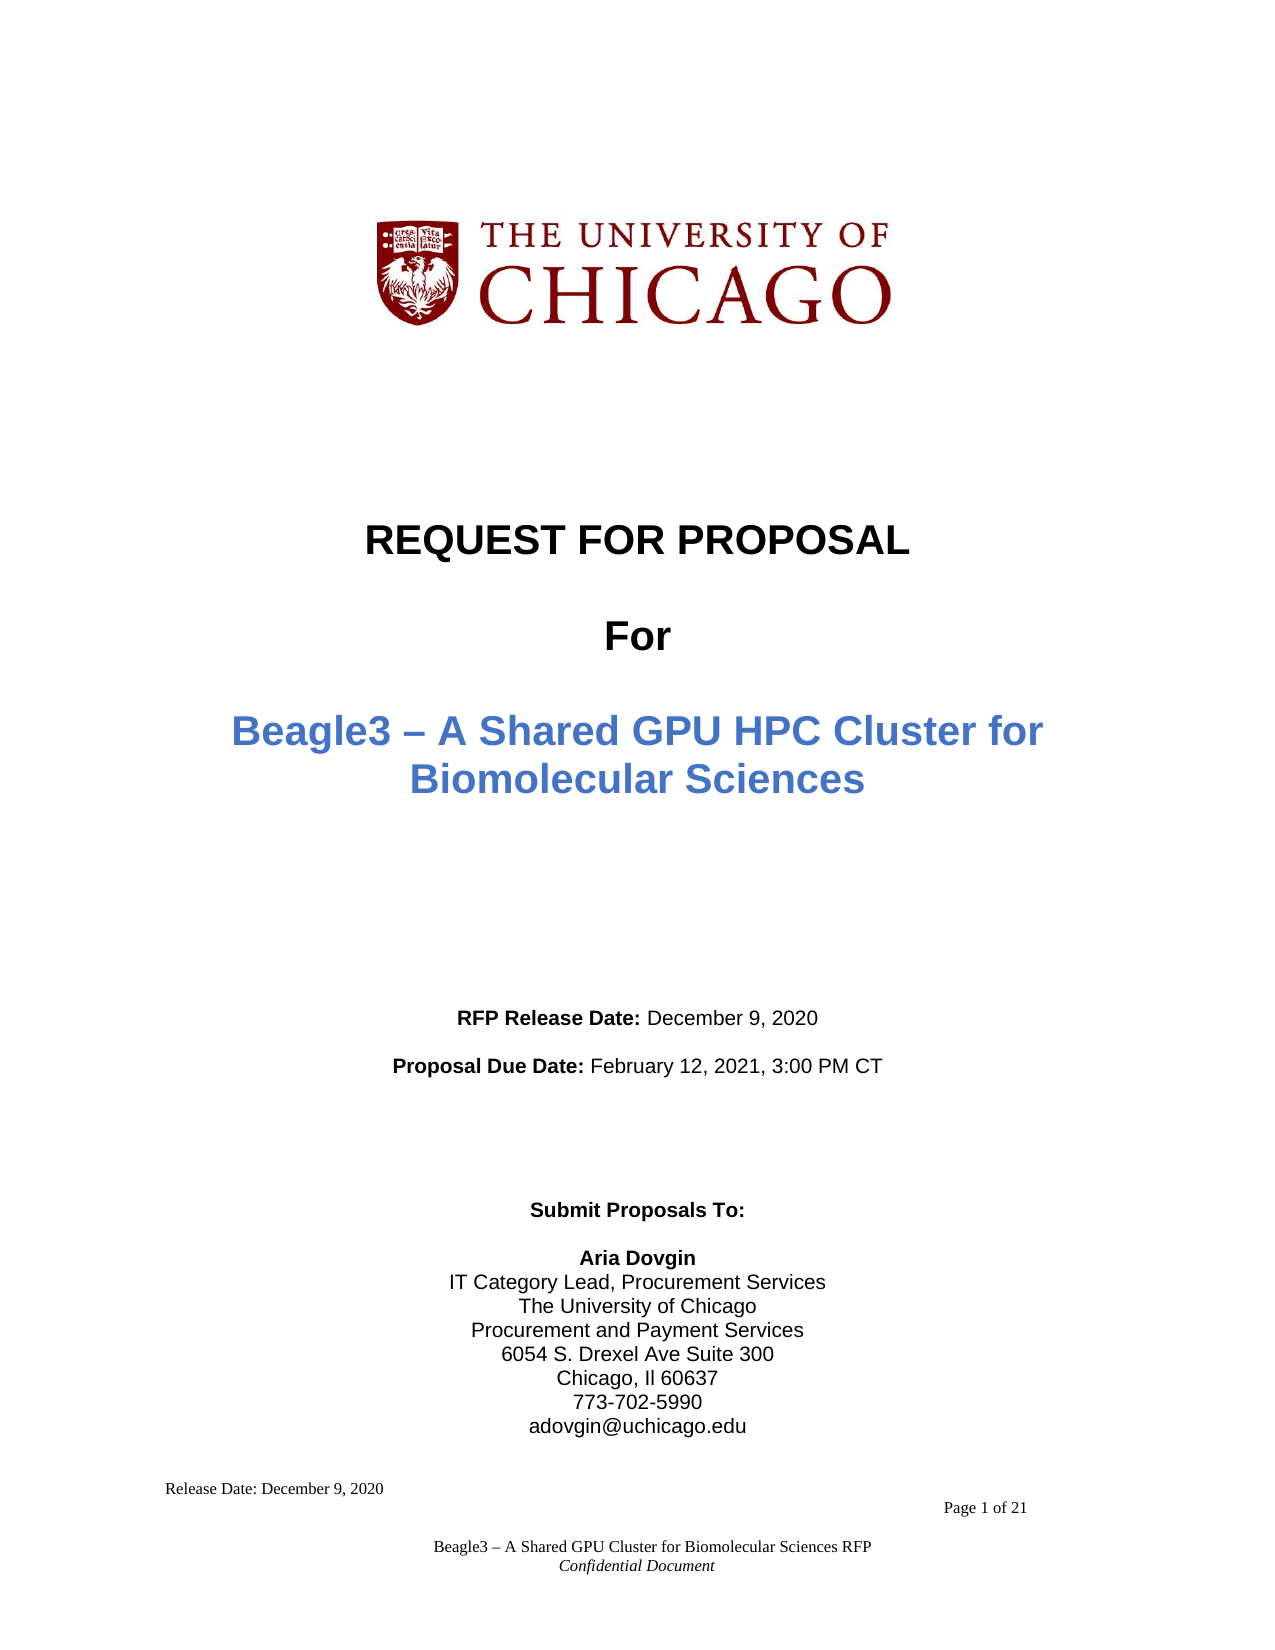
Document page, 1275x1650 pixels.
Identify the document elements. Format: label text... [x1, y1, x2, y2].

text 6054 S. Drexel Ave Suite 300 [165, 1342, 1110, 1366]
text REQUEST FOR PROPOSAL [165, 515, 1110, 563]
text 773-702-5990 [165, 1389, 1110, 1413]
text The University of Chicago [165, 1294, 1110, 1318]
text adovgin@uchicago.edu [165, 1413, 1110, 1437]
text RFP Release Date: December 9, 2020 [165, 1006, 1110, 1030]
text Proposal Due Date: February 12, 2021, 3:00 PM CT [165, 1054, 1110, 1078]
text Beagle3 – A Shared GPU HPC Cluster for Biomolecular Sciences [165, 707, 1110, 803]
text Submit Proposals To: [165, 1198, 1110, 1222]
text IT Category Lead, Procurement Services [165, 1270, 1110, 1294]
text For [165, 611, 1110, 659]
text Chicago, Il 60637 [165, 1366, 1110, 1389]
picture [349, 171, 926, 377]
text Procurement and Payment Services [165, 1318, 1110, 1342]
text Aria Dovgin [165, 1246, 1110, 1270]
